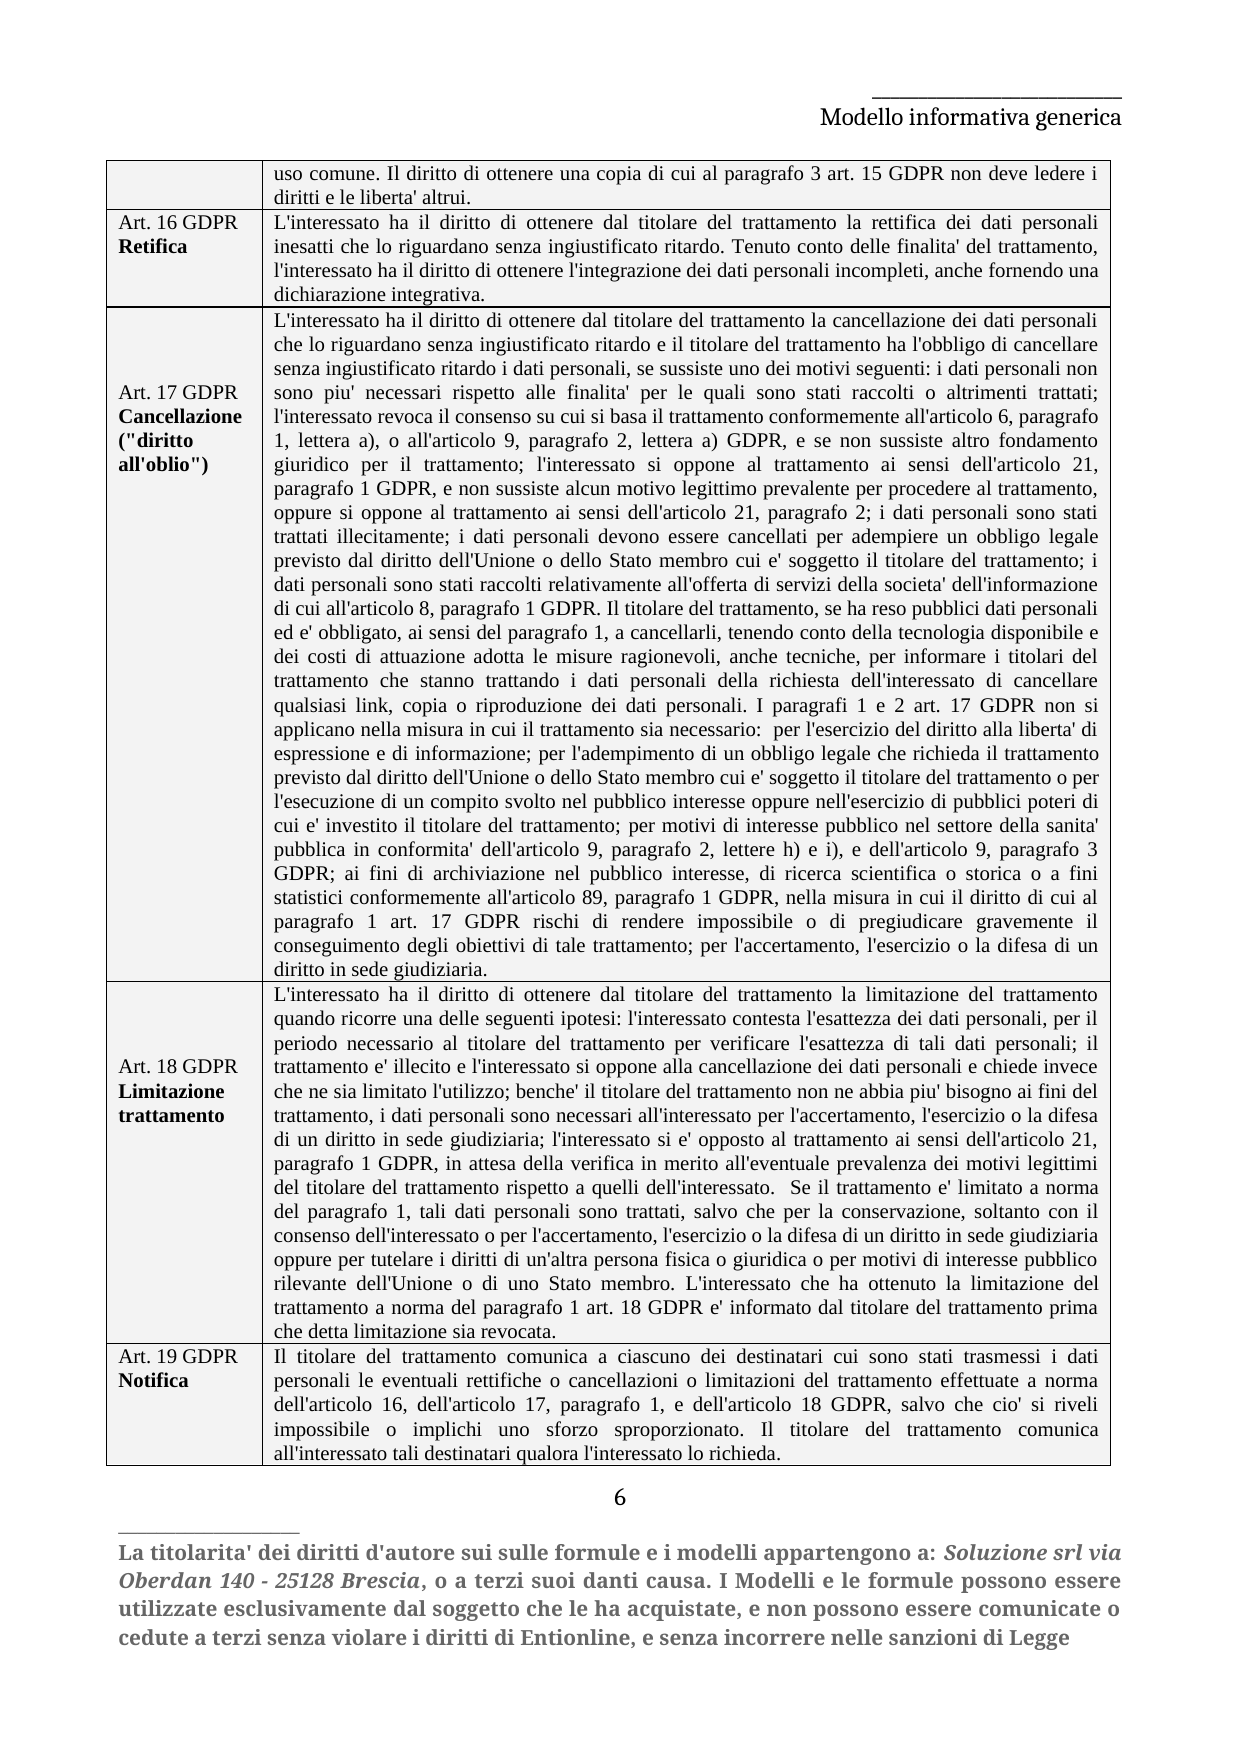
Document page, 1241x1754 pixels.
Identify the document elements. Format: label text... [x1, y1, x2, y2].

table_cell L'interessato ha il diritto di ottenere dal titolare del trattamento la cancellazione dei dati personali che lo riguardano senza ingiustificato ritardo e il titolare del trattamento ha l'obbligo di cancellare senza ingiustificato ritardo i dati personali, se sussiste uno dei motivi seguenti: i dati personali non sono piu' necessari rispetto alle finalita' per le quali sono stati raccolti o altrimenti trattati; l'interessato revoca il consenso su cui si basa il trattamento conformemente all'articolo 6, paragrafo 1, lettera a), o all'articolo 9, paragrafo 2, lettera a) GDPR, e se non sussiste altro fondamento giuridico per il trattamento; l'interessato si oppone al trattamento ai sensi dell'articolo 21, paragrafo 1 GDPR, e non sussiste alcun motivo legittimo prevalente per procedere al trattamento, oppure si oppone al trattamento ai sensi dell'articolo 21, paragrafo 2; i dati personali sono stati trattati illecitamente; i dati personali devono essere cancellati per adempiere un obbligo legale previsto dal diritto dell'Unione o dello Stato membro cui e' soggetto il titolare del trattamento; i dati personali sono stati raccolti relativamente all'offerta di servizi della societa' dell'informazione di cui all'articolo 8, paragrafo 1 GDPR. Il titolare del trattamento, se ha reso pubblici dati personali ed e' obbligato, ai sensi del paragrafo 1, a cancellarli, tenendo conto della tecnologia disponibile e dei costi di attuazione adotta le misure ragionevoli, anche tecniche, per informare i titolari del trattamento che stanno trattando i dati personali della richiesta dell'interessato di cancellare qualsiasi link, copia o riproduzione dei dati personali. I paragrafi 1 e 2 art. 17 GDPR non si applicano nella misura in cui il trattamento sia necessario: per l'esercizio del diritto alla liberta' di espressione e di informazione; per l'adempimento di un obbligo legale che richieda il trattamento previsto dal diritto dell'Unione o dello Stato membro cui e' soggetto il titolare del trattamento o per l'esecuzione di un compito svolto nel pubblico interesse oppure nell'esercizio di pubblici poteri di cui e' investito il titolare del trattamento; per motivi di interesse pubblico nel settore della sanita' pubblica in conformita' dell'articolo 9, paragrafo 2, lettere h) e i), e dell'articolo 9, paragrafo 3 GDPR; ai fini di archiviazione nel pubblico interesse, di ricerca scientifica o storica o a fini statistici conformemente all'articolo 89, paragrafo 1 GDPR, nella misura in cui il diritto di cui al paragrafo 1 art. 17 GDPR rischi di rendere impossibile o di pregiudicare gravemente il conseguimento degli obiettivi di tale trattamento; per l'accertamento, l'esercizio o la difesa di un diritto in sede giudiziaria. [263, 308, 1110, 981]
table_cell Art. 17 GDPR Cancellazione ("diritto all'oblio") [107, 308, 262, 981]
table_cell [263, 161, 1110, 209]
table_cell L'interessato ha il diritto di ottenere dal titolare del trattamento la limitazione del trattamento quando ricorre una delle seguenti ipotesi: l'interessato contesta l'esattezza dei dati personali, per il periodo necessario al titolare del trattamento per verificare l'esattezza di tali dati personali; il trattamento e' illecito e l'interessato si oppone alla cancellazione dei dati personali e chiede invece che ne sia limitato l'utilizzo; benche' il titolare del trattamento non ne abbia piu' bisogno ai fini del trattamento, i dati personali sono necessari all'interessato per l'accertamento, l'esercizio o la difesa di un diritto in sede giudiziaria; l'interessato si e' opposto al trattamento ai sensi dell'articolo 21, paragrafo 1 GDPR, in attesa della verifica in merito all'eventuale prevalenza dei motivi legittimi del titolare del trattamento rispetto a quelli dell'interessato. Se il trattamento e' limitato a norma del paragrafo 1, tali dati personali sono trattati, salvo che per la conservazione, soltanto con il consenso dell'interessato o per l'accertamento, l'esercizio o la difesa di un diritto in sede giudiziaria oppure per tutelare i diritti di un'altra persona fisica o giuridica o per motivi di interesse pubblico rilevante dell'Unione o di uno Stato membro. L'interessato che ha ottenuto la limitazione del trattamento a norma del paragrafo 1 art. 18 GDPR e' informato dal titolare del trattamento prima che detta limitazione sia revocata. [263, 982, 1110, 1343]
table_cell Il titolare del trattamento comunica a ciascuno dei destinatari cui sono stati trasmessi i dati personali le eventuali rettifiche o cancellazioni o limitazioni del trattamento effettuate a norma dell'articolo 16, dell'articolo 17, paragrafo 1, e dell'articolo 18 GDPR, salvo che cio' si riveli impossibile o implichi uno sforzo sproporzionato. Il titolare del trattamento comunica all'interessato tali destinatari qualora l'interessato lo richieda. [263, 1344, 1110, 1464]
table_cell L'interessato ha il diritto di ottenere dal titolare del trattamento la rettifica dei dati personali inesatti che lo riguardano senza ingiustificato ritardo. Tenuto conto delle finalita' del trattamento, l'interessato ha il diritto di ottenere l'integrazione dei dati personali incompleti, anche fornendo una dichiarazione integrativa. [263, 210, 1110, 306]
table_cell Art. 18 GDPR Limitazione trattamento [107, 982, 262, 1343]
table_cell Art. 19 GDPR Notifica [107, 1344, 262, 1464]
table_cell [107, 161, 262, 209]
table_cell Art. 16 GDPR Retifica [107, 210, 262, 306]
